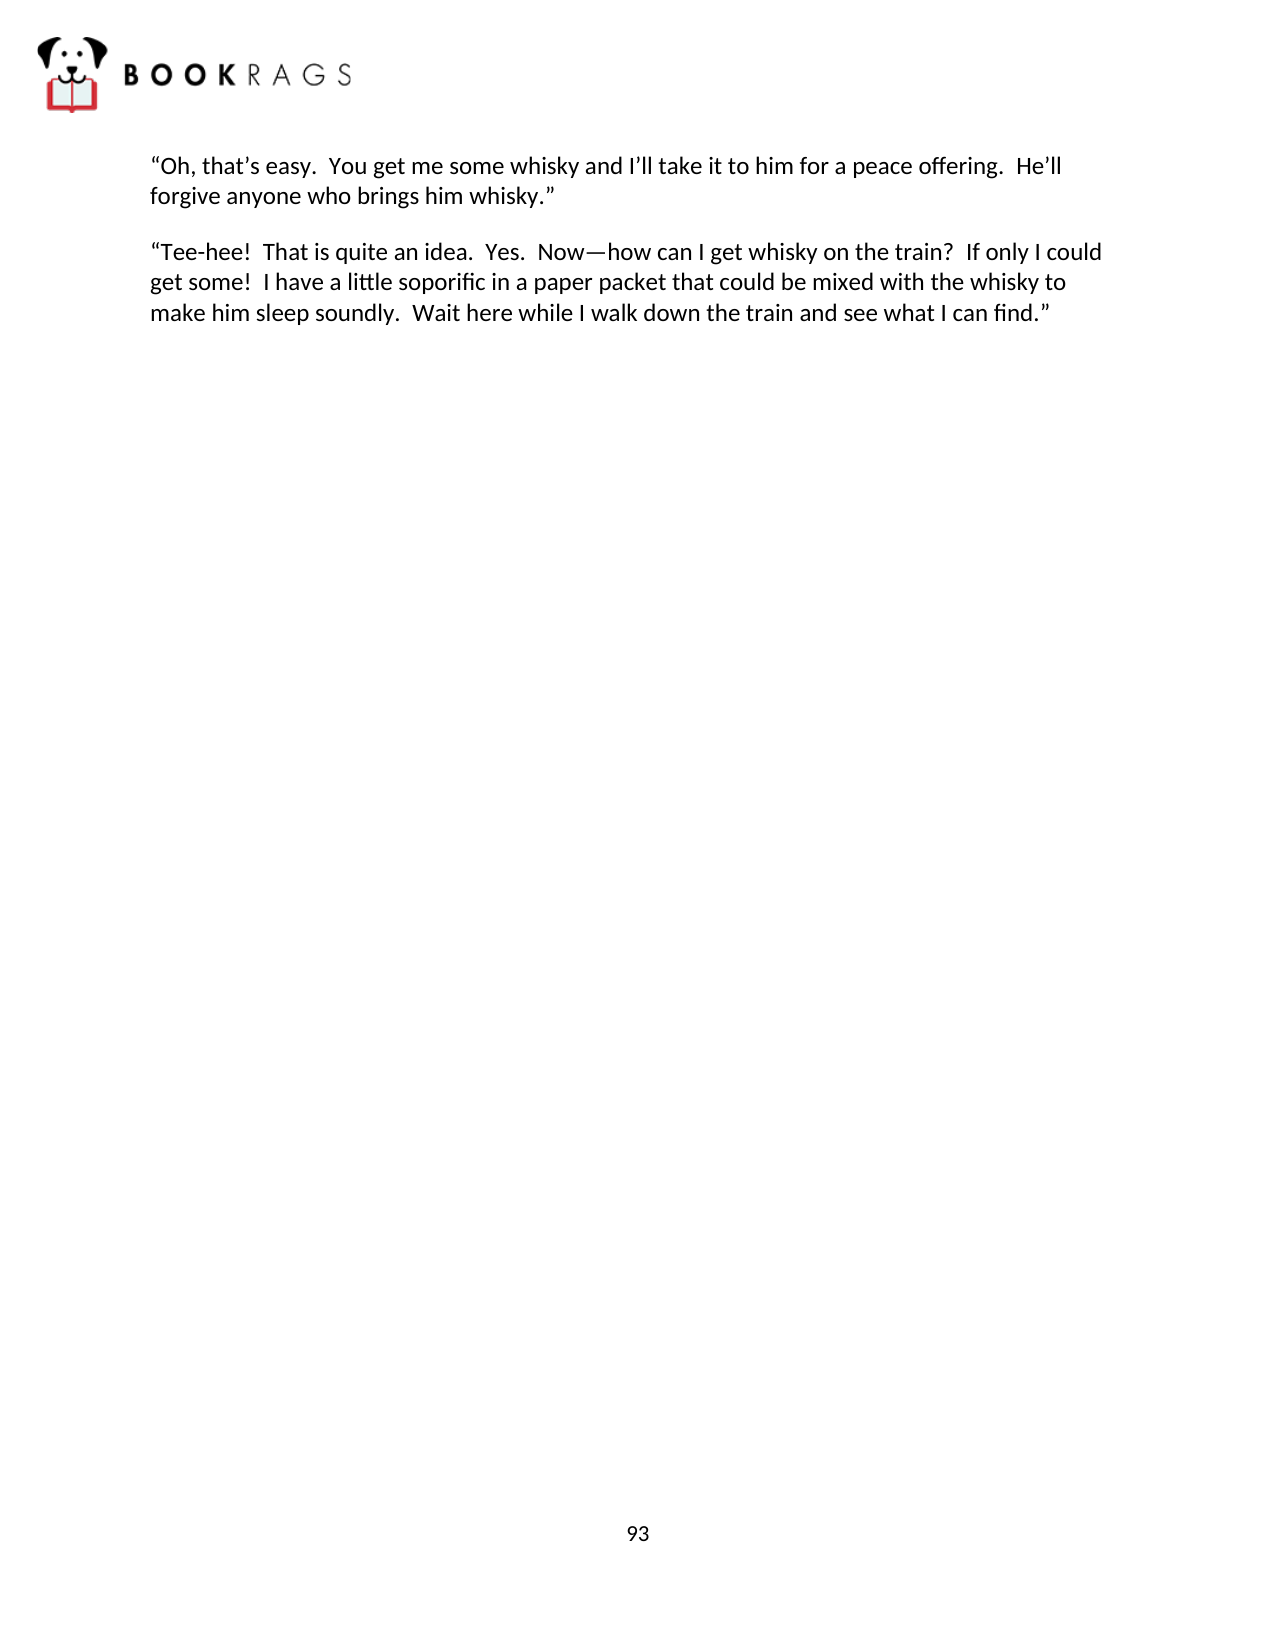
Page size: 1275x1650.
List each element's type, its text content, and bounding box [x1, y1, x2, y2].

picture [37, 37, 351, 113]
text “Oh, that’s easy. You get me some whisky and I’ll take it to him for a peace offering. He’ll forgive anyone who brings him whisky.” [150, 150, 1125, 211]
text “Tee-hee! That is quite an idea. Yes. Now—­how can I get whisky on the train? If only I could get some! I have a little soporific in a paper packet that could be mixed with the whisky to make him sleep soundly. Wait here while I walk down the train and see what I can find.” [150, 236, 1125, 328]
